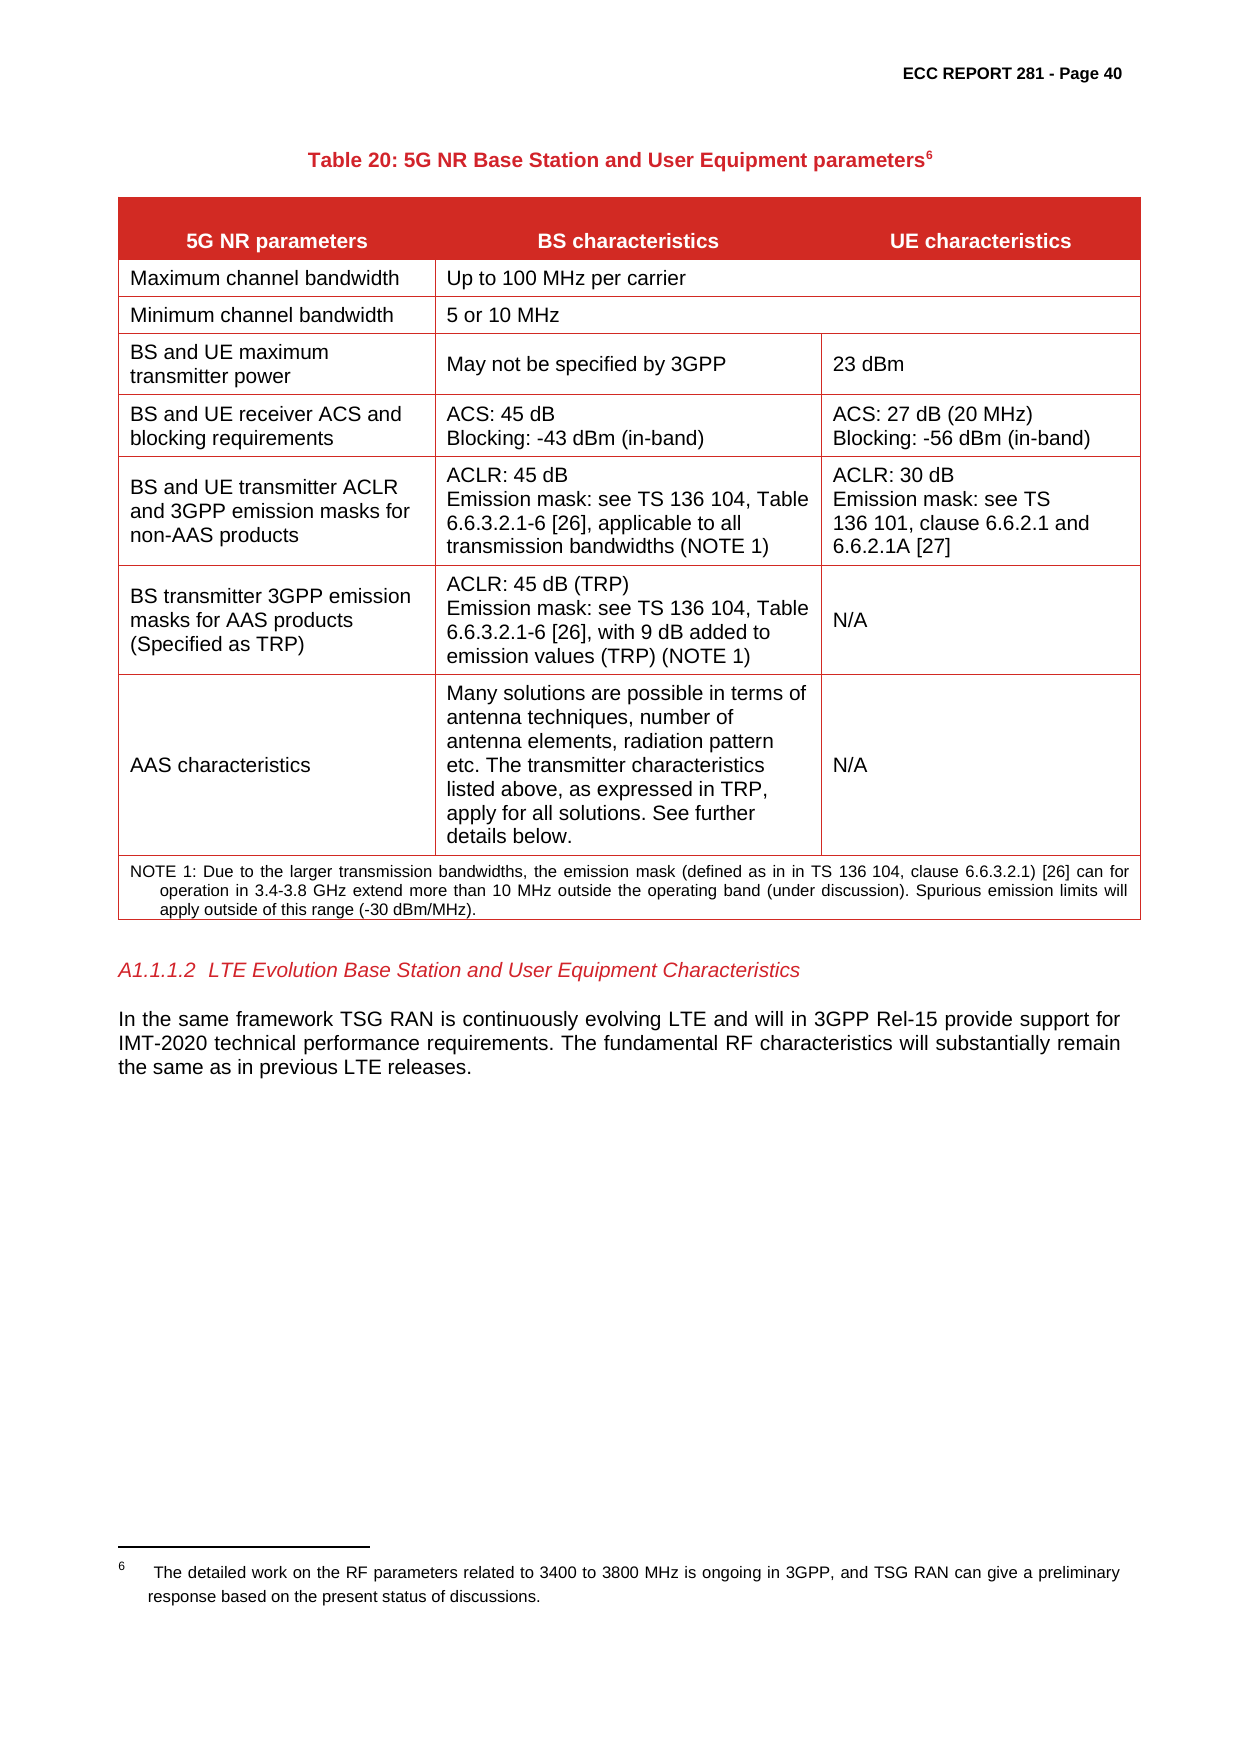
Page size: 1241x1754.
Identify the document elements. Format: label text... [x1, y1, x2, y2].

table_cell ACLR: 45 dB (TRP) Emission mask: see TS 136 104, Table 6.6.3.2.1-6 [26], with 9 dB added to emission values (TRP) (NOTE 1) [436, 566, 821, 674]
table_cell Many solutions are possible in terms of antenna techniques, number of antenna elements, radiation pattern etc. The transmitter characteristics listed above, as expressed in TRP, apply for all solutions. See further details below. [436, 675, 821, 854]
text Table 20: 5G NR Base Station and User Equipment parameters [118, 148, 1122, 172]
table_cell BS and UE transmitter ACLR and 3GPP emission masks for non-AAS products [119, 457, 435, 564]
table_cell ACS: 45 dB Blocking: -43 dBm (in-band) [436, 395, 821, 456]
table_cell May not be specified by 3GPP [436, 334, 821, 394]
table_header 5G NR parameters [119, 198, 435, 259]
table_cell Up to 100 MHz per carrier [436, 260, 1140, 296]
table_cell BS transmitter 3GPP emission masks for AAS products (Specified as TRP) [119, 566, 435, 674]
table_cell BS and UE maximum transmitter power [119, 334, 435, 394]
table_cell N/A [822, 675, 1140, 854]
table_cell ACLR: 45 dB Emission mask: see TS 136 104, Table 6.6.3.2.1-6 [26], applicable to all transmission bandwidths (NOTE 1) [436, 457, 821, 564]
table_cell BS and UE receiver ACS and blocking requirements [119, 395, 435, 456]
text In the same framework TSG RAN is continuously evolving LTE and will in 3GPP Rel-15 provide support for IMT-2020 technical performance requirements. The fundamental RF characteristics will substantially remain the same as in previous LTE releases. [118, 1007, 1122, 1078]
table_cell Maximum channel bandwidth [119, 260, 435, 296]
table_cell Minimum channel bandwidth [119, 297, 435, 333]
table_cell 5 or 10 MHz [436, 297, 1140, 333]
subtitle LTE Evolution Base Station and User Equipment Characteristics [118, 958, 1122, 982]
table_header BS characteristics [436, 198, 821, 259]
table_cell N/A [822, 566, 1140, 674]
table_header UE characteristics [822, 198, 1140, 259]
table_cell AAS characteristics [119, 675, 435, 854]
table_cell NOTE 1: Due to the larger transmission bandwidths, the emission mask (defined as in in TS 136 104, clause 6.6.3.2.1) [26] can for operation in 3.4-3.8 GHz extend more than 10 MHz outside the operating band (under discussion). Spurious emission limits will apply outside of this range (-30 dBm/MHz). [119, 856, 1140, 919]
table_cell ACS: 27 dB (20 MHz) Blocking: -56 dBm (in-band) [822, 395, 1140, 456]
table_cell ACLR: 30 dB Emission mask: see TS 136 101, clause 6.6.2.1 and 6.6.2.1A [27] [822, 457, 1140, 564]
table_cell 23 dBm [822, 334, 1140, 394]
